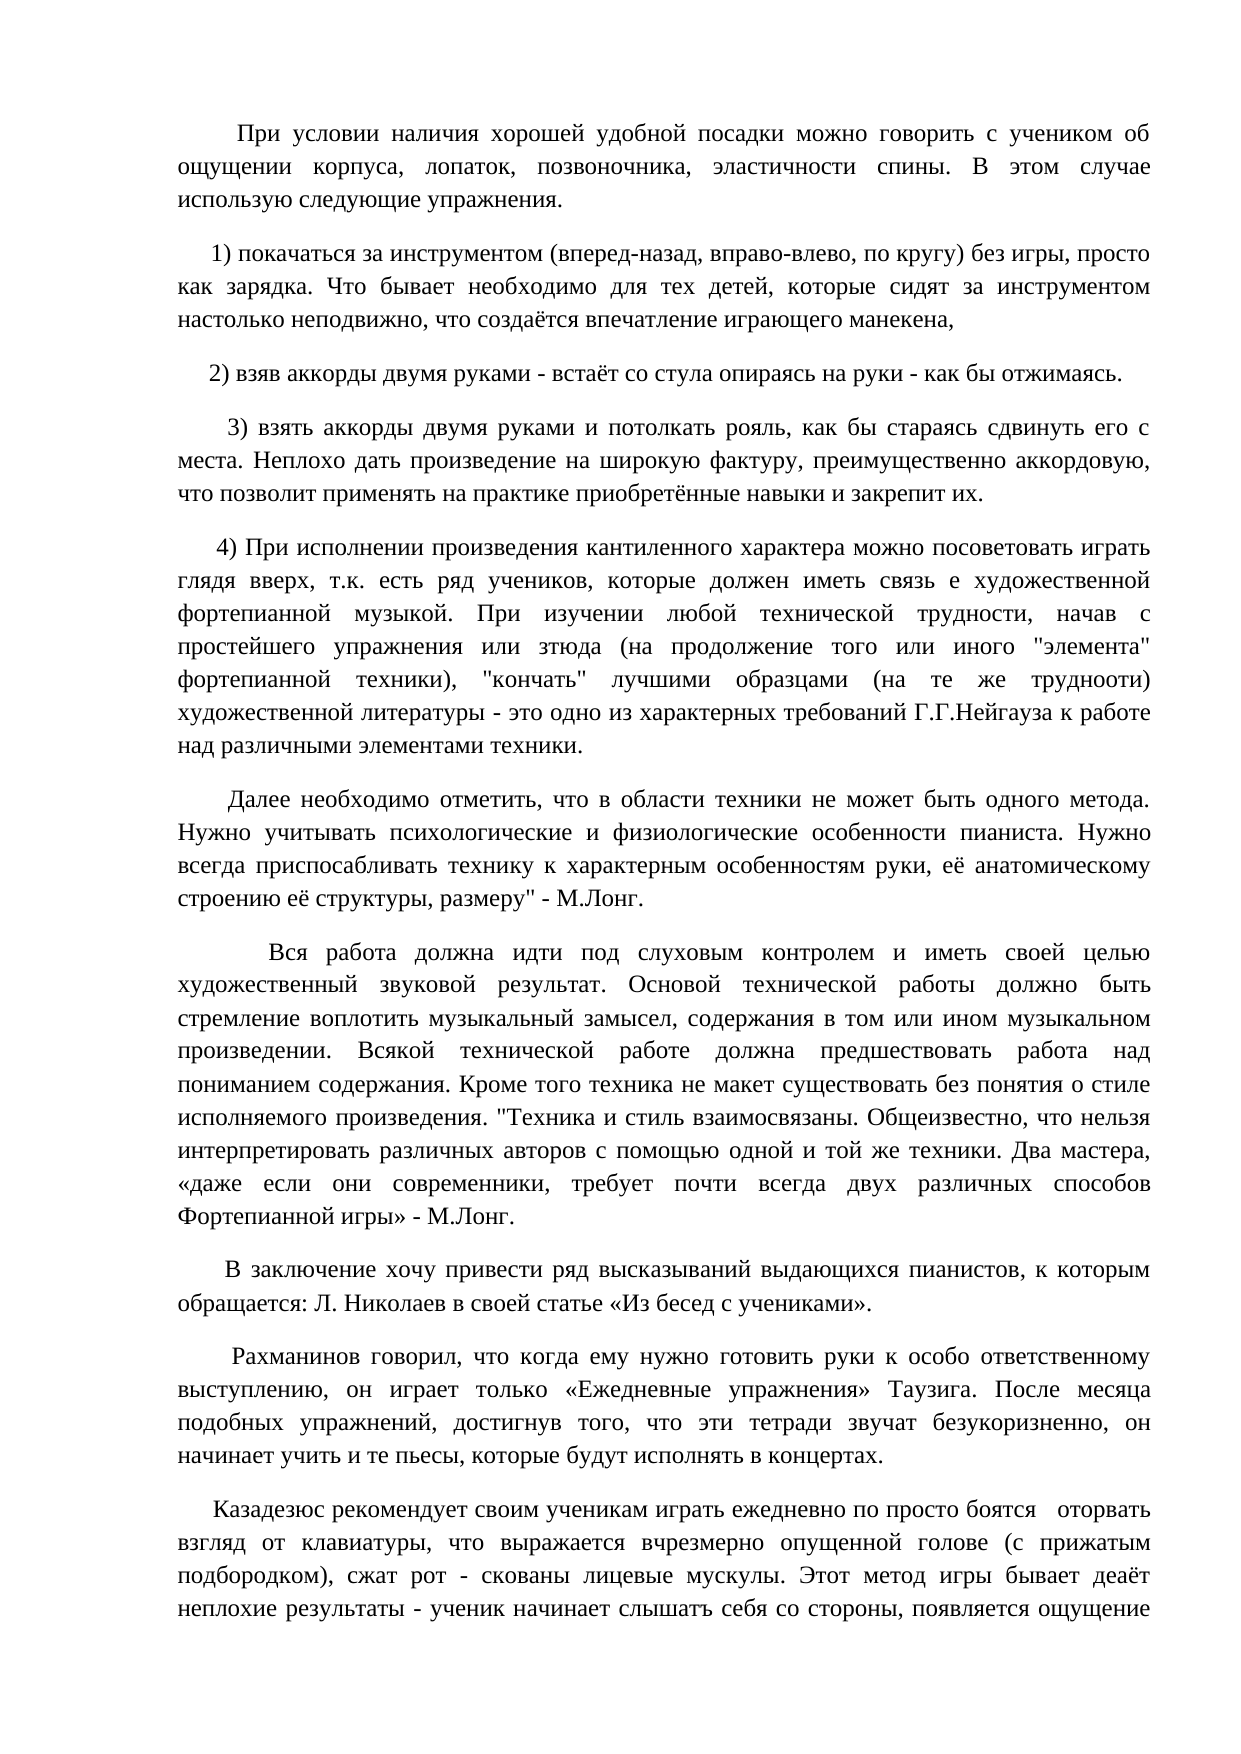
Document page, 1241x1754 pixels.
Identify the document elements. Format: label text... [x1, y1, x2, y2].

text Далее необходимо отметить, что в области техники не может быть одного метода. Нужно учитывать психологические и физиологические особенности пианиста. Нужно всегда приспосабливать технику к характерным особенностям руки, её анатомическому строению её структуры, размеру" - М.Лонг. [177, 784, 1152, 911]
text 4) При исполнении произведения кантиленного характера можно посоветовать играть глядя вверх, т.к. есть ряд учеников, которые должен иметь связь е художественной фортепианной музыкой. При изучении любой технической трудности, начав с простейшего упражнения или зтюда (на продолжение того или иного "элемента" фортепианной техники), "кончать" лучшими образцами (на те же труднооти) художественной литературы - это одно из характерных требований Г.Г.Нейгауза к работе над различными элементами техники. [177, 532, 1152, 758]
text Вся работа должна идти под слуховым контролем и иметь своей целью художественный звуковой результат. Основой технической работы должно быть стремление воплотить музыкальный замысел, содержания в том или ином музыкальном произведении. Всякой технической работе должна предшествовать работа над пониманием содержания. Кроме того техника не макет существовать без понятия о стиле исполняемого произведения. "Техника и стиль взаимосвязаны. Общеизвестно, что нельзя интерпретировать различных авторов с помощью одной и той же техники. Два мастера, «даже если они современники, требует почти всегда двух различных способов Фортепианной игры» - М.Лонг. [177, 937, 1152, 1229]
text При условии наличия хорошей удобной посадки можно говорить с учеником об ощущении корпуса, лопаток, позвоночника, эластичности спины. В этом случае использую следующие упражнения. [177, 118, 1152, 213]
text 3) взять аккорды двумя руками и потолкать рояль, как бы стараясь сдвинуть его с места. Неплохо дать произведение на широкую фактуру, преимущественно аккордовую, что позволит применять на практике приобретённые навыки и закрепит их. [177, 412, 1152, 507]
text 1) покачаться за инструментом (вперед-назад, вправо-влево, по кругу) без игры, просто как зарядка. Что бывает необходимо для тех детей, которые сидят за инструментом настолько неподвижно, что создаётся впечатление играющего манекена, [177, 238, 1152, 333]
text Рахманинов говорил, что когда ему нужно готовить руки к особо ответственному выступлению, он играет только «Ежедневные упражнения» Таузига. После месяца подобных упражнений, достигнув того, что эти тетради звучат безукоризненно, он начинает учить и те пьесы, которые будут исполнять в концертах. [177, 1341, 1152, 1469]
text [177, 1494, 1152, 1622]
text 2) взяв аккорды двумя руками - встаёт со стула опираясь на руки - как бы отжимаясь. [177, 358, 1152, 387]
text В заключение хочу привести ряд высказываний выдающихся пианистов, к которым обращается: Л. Николаев в своей статье «Из бесед с учениками». [177, 1254, 1152, 1316]
